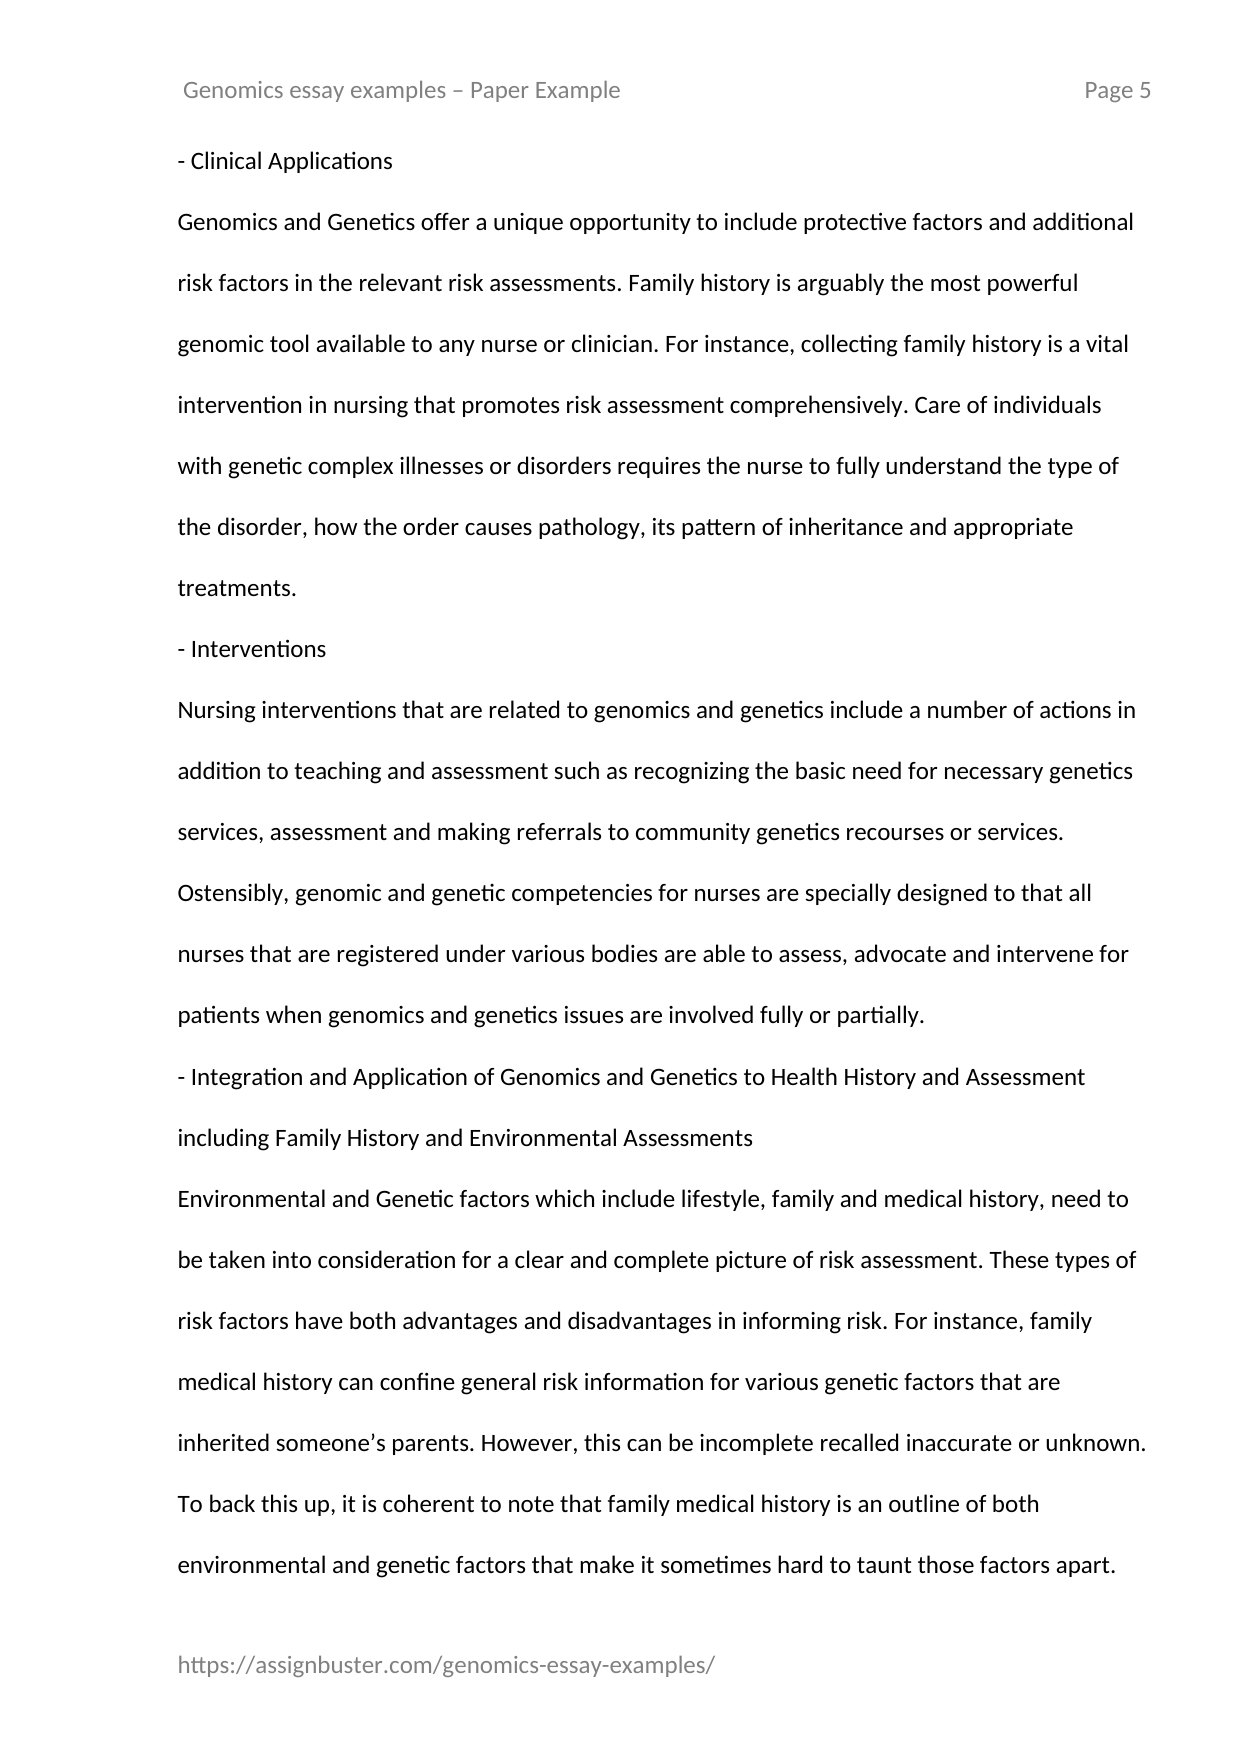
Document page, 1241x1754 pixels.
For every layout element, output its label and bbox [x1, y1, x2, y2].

text [177, 145, 1152, 1579]
